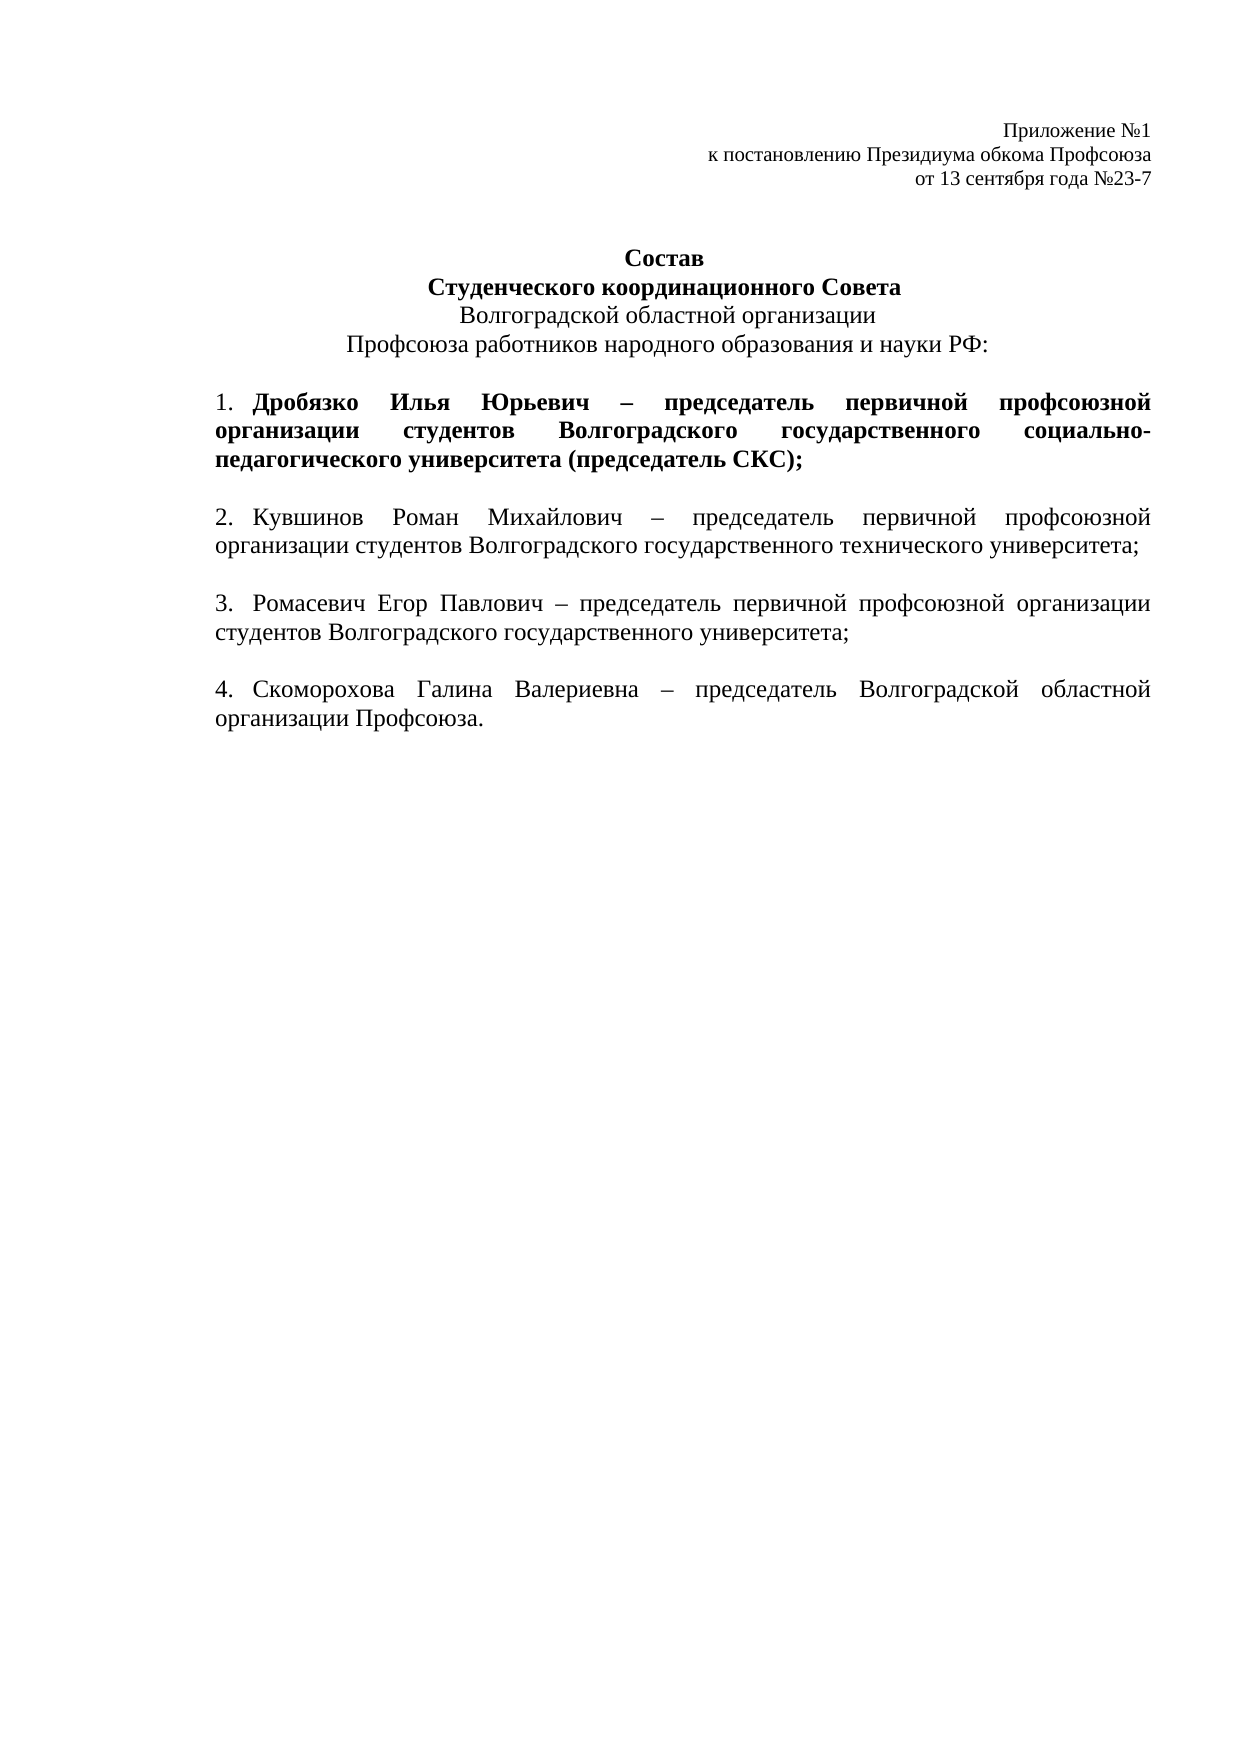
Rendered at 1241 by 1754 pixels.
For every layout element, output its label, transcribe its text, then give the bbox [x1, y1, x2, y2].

list Кувшинов Роман Михайлович – председатель первичной профсоюзной организации студентов Волгоградского государственного технического университета; [215, 502, 1152, 559]
list Ромасевич Егор Павлович – председатель первичной профсоюзной организации студентов Волгоградского государственного университета; [215, 588, 1152, 646]
text Состав [177, 243, 1151, 272]
text Волгоградской областной организации [177, 301, 1152, 329]
text к постановлению Президиума обкома Профсоюза [177, 142, 1152, 166]
text от 13 сентября года №23-7 [177, 166, 1152, 190]
list Скоморохова Галина Валериевна – председатель Волгоградской областной организации Профсоюза. [215, 674, 1152, 732]
text Приложение №1 [215, 118, 1151, 142]
text Профсоюза работников народного образования и науки РФ: [177, 329, 1152, 358]
list Дробязко Илья Юрьевич – председатель первичной профсоюзной организации студентов Волгоградского государственного социально-педагогического университета (председатель СКС); [215, 387, 1152, 473]
text Студенческого координационного Совета [177, 272, 1152, 301]
